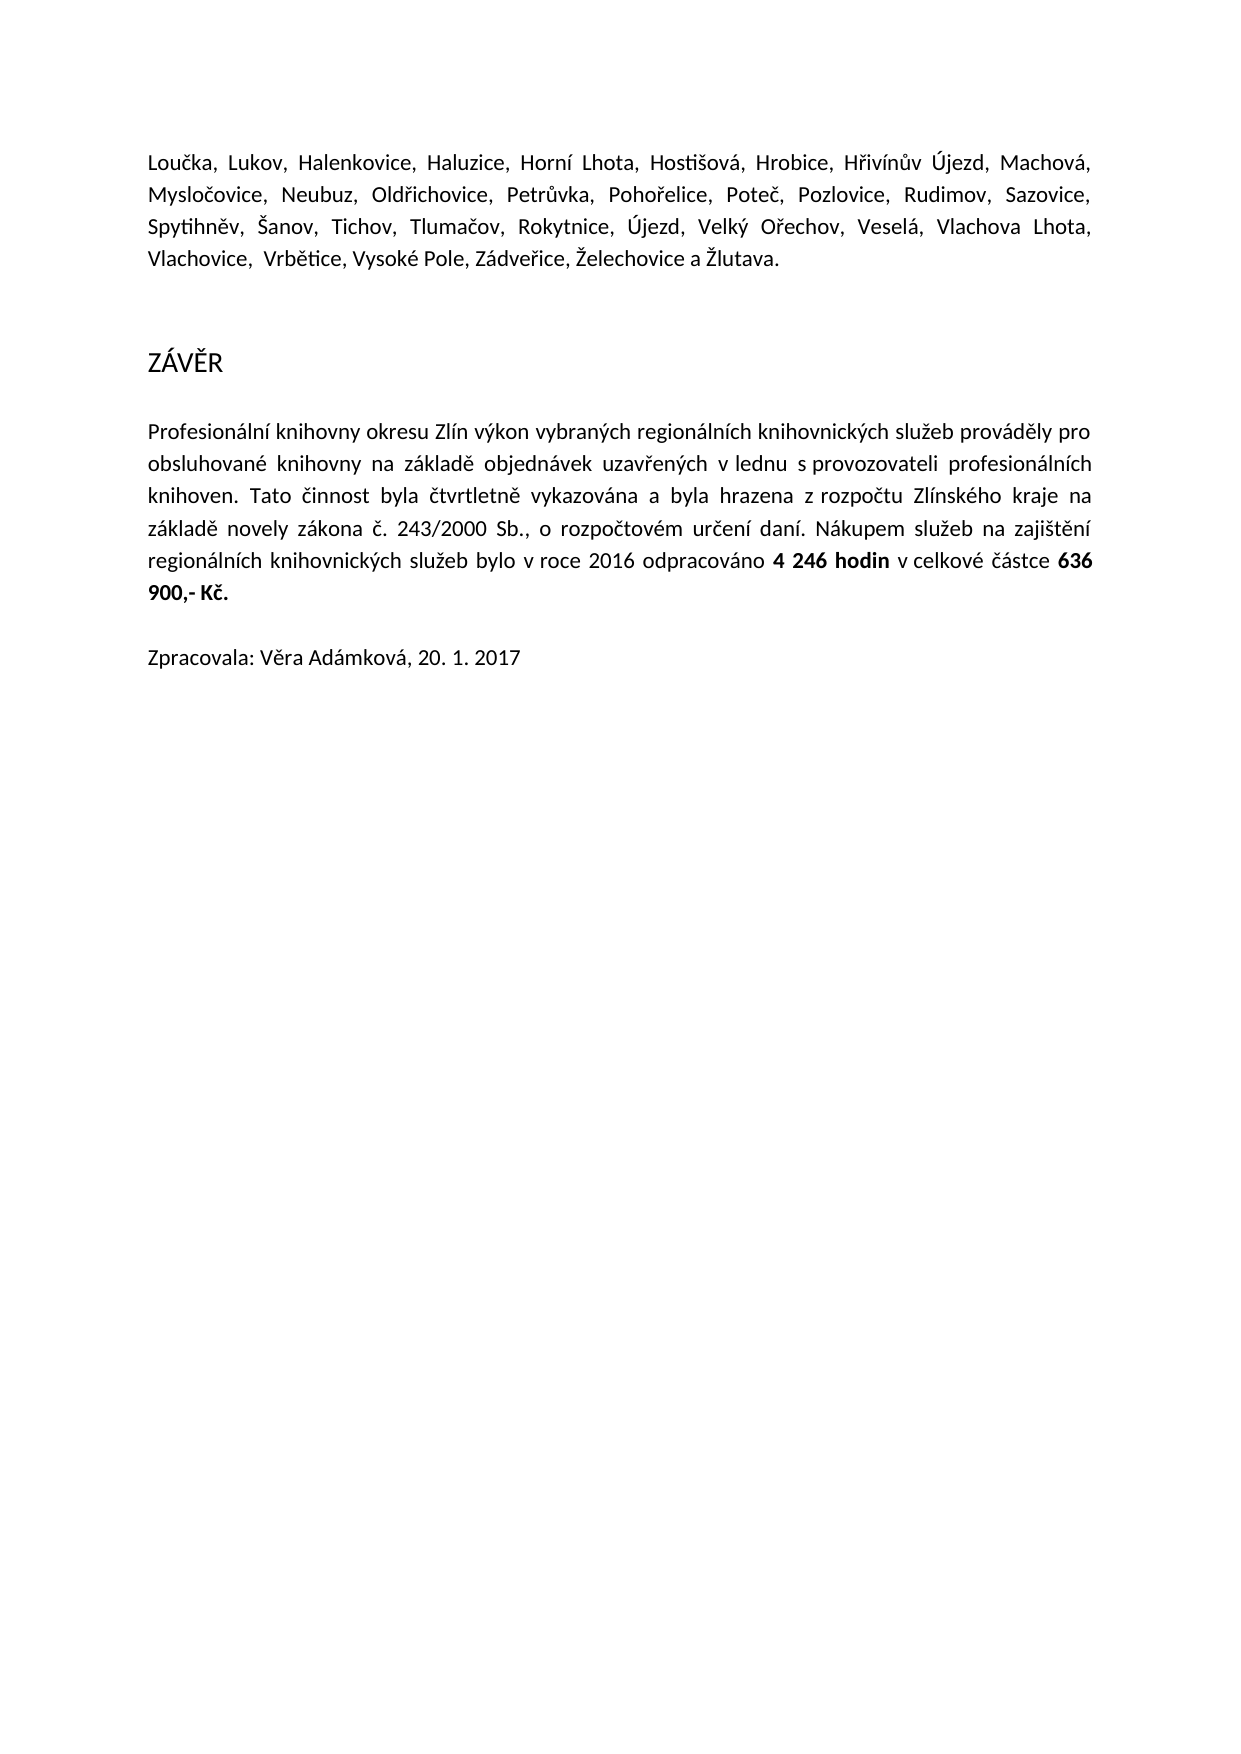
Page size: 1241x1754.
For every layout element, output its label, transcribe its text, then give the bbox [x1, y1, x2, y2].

text Profesionální knihovny okresu Zlín výkon vybraných regionálních knihovnických služeb prováděly pro obsluhované knihovny na základě objednávek uzavřených v lednu s provozovateli profesionálních knihoven. Tato činnost byla čtvrtletně vykazována a byla hrazena z rozpočtu Zlínského kraje na základě novely zákona č. 243/2000 Sb., o rozpočtovém určení daní. Nákupem služeb na zajištění regionálních knihovnických služeb bylo v roce 2016 odpracováno 4 246 hodin v celkové částce 636 900,- Kč. [148, 417, 1093, 606]
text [148, 148, 1093, 272]
text Zpracovala: Věra Adámková, 20. 1. 2017 [148, 643, 1093, 671]
subtitle ZÁVĚR [148, 344, 1093, 380]
